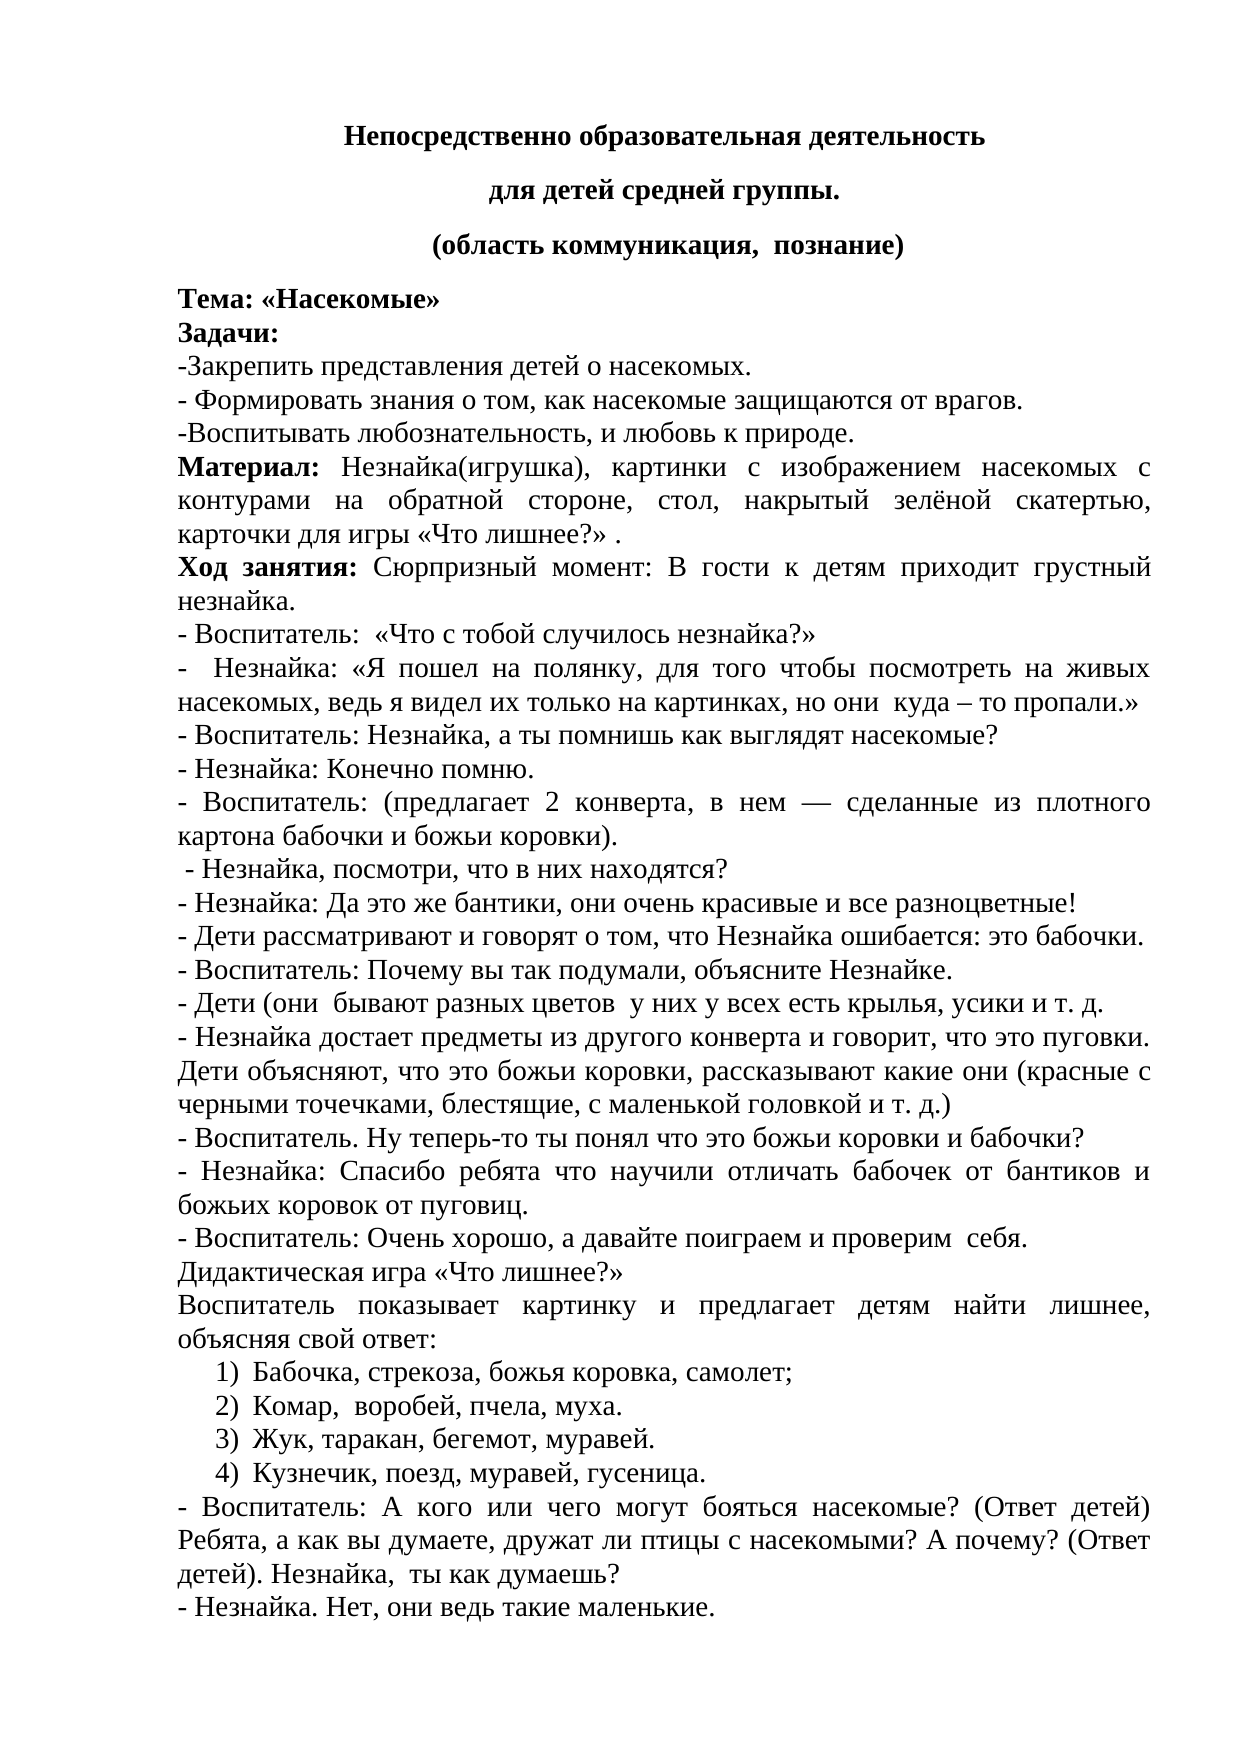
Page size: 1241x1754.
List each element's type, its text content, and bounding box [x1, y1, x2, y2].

text Непосредственно образовательная деятельность [177, 118, 1152, 152]
list Кузнечик, поезд, муравей, гусеница. [215, 1455, 1152, 1489]
text - Незнайка, посмотри, что в них находятся? [177, 851, 1152, 885]
text - Воспитатель: Почему вы так подумали, объясните Незнайке. [177, 952, 1152, 986]
text - Незнайка: Спасибо ребята что научили отличать бабочек от бантиков и божьих коровок от пуговиц. [177, 1153, 1152, 1220]
text -Закрепить представления детей о насекомых. - Формировать знания о том, как насекомые защищаются от врагов. [177, 348, 1152, 415]
text - Дети рассматривают и говорят о том, что Незнайка ошибается: это бабочки. [177, 918, 1152, 952]
text - Незнайка: Да это же бантики, они очень красивые и все разноцветные! [177, 885, 1152, 918]
text Дидактическая игра «Что лишнее?» [177, 1254, 1152, 1287]
text - Дети (они бывают разных цветов у них у всех есть крылья, усики и т. д. [177, 986, 1152, 1019]
text - Воспитатель: А кого или чего могут бояться насекомые? (Ответ детей) Ребята, а как вы думаете, дружат ли птицы с насекомыми? А почему? (Ответ детей). Незнайка, ты как думаешь? [177, 1489, 1152, 1589]
text для детей средней группы. [177, 172, 1152, 206]
text Воспитатель показывает картинку и предлагает детям найти лишнее, объясняя свой ответ: [177, 1287, 1152, 1354]
list Комар, воробей, пчела, муха. [215, 1388, 1152, 1422]
text - Воспитатель: Очень хорошо, а давайте поиграем и проверим себя. [177, 1220, 1152, 1254]
text (область коммуникация, познание) [177, 227, 1152, 260]
text - Незнайка. Нет, они ведь такие маленькие. [177, 1589, 1152, 1623]
text - Незнайка: «Я пошел на полянку, для того чтобы посмотреть на живых насекомых, ведь я видел их только на картинках, но они куда – то пропали.» [177, 650, 1152, 717]
text Ход занятия: Сюрпризный момент: В гости к детям приходит грустный незнайка. [177, 549, 1152, 617]
text -Воспитывать любознательность, и любовь к природе. [177, 415, 1152, 449]
list Жук, таракан, бегемот, муравей. [215, 1422, 1152, 1455]
text Материал: Незнайка(игрушка), картинки с изображением насекомых с контурами на обратной стороне, стол, накрытый зелёной скатертью, карточки для игры «Что лишнее?» . [177, 449, 1152, 549]
text Задачи: [177, 315, 1152, 348]
list Бабочка, стрекоза, божья коровка, самолет; [215, 1354, 1152, 1388]
text - Незнайка: Конечно помню. [177, 751, 1152, 784]
text - Воспитатель: Незнайка, а ты помнишь как выглядят насекомые? [177, 717, 1152, 751]
text - Воспитатель: (предлагает 2 конверта, в нем — сделанные из плотного картона бабочки и божьи коровки). [177, 784, 1152, 851]
text - Воспитатель. Ну теперь-то ты понял что это божьи коровки и бабочки? [177, 1120, 1152, 1153]
text - Воспитатель: «Что с тобой случилось незнайка?» [177, 617, 1152, 650]
text Тема: «Насекомые» [177, 281, 1152, 315]
text - Незнайка достает предметы из другого конверта и говорит, что это пуговки. Дети объясняют, что это божьи коровки, рассказывают какие они (красные с черными точечками, блестящие, с маленькой головкой и т. д.) [177, 1019, 1152, 1120]
